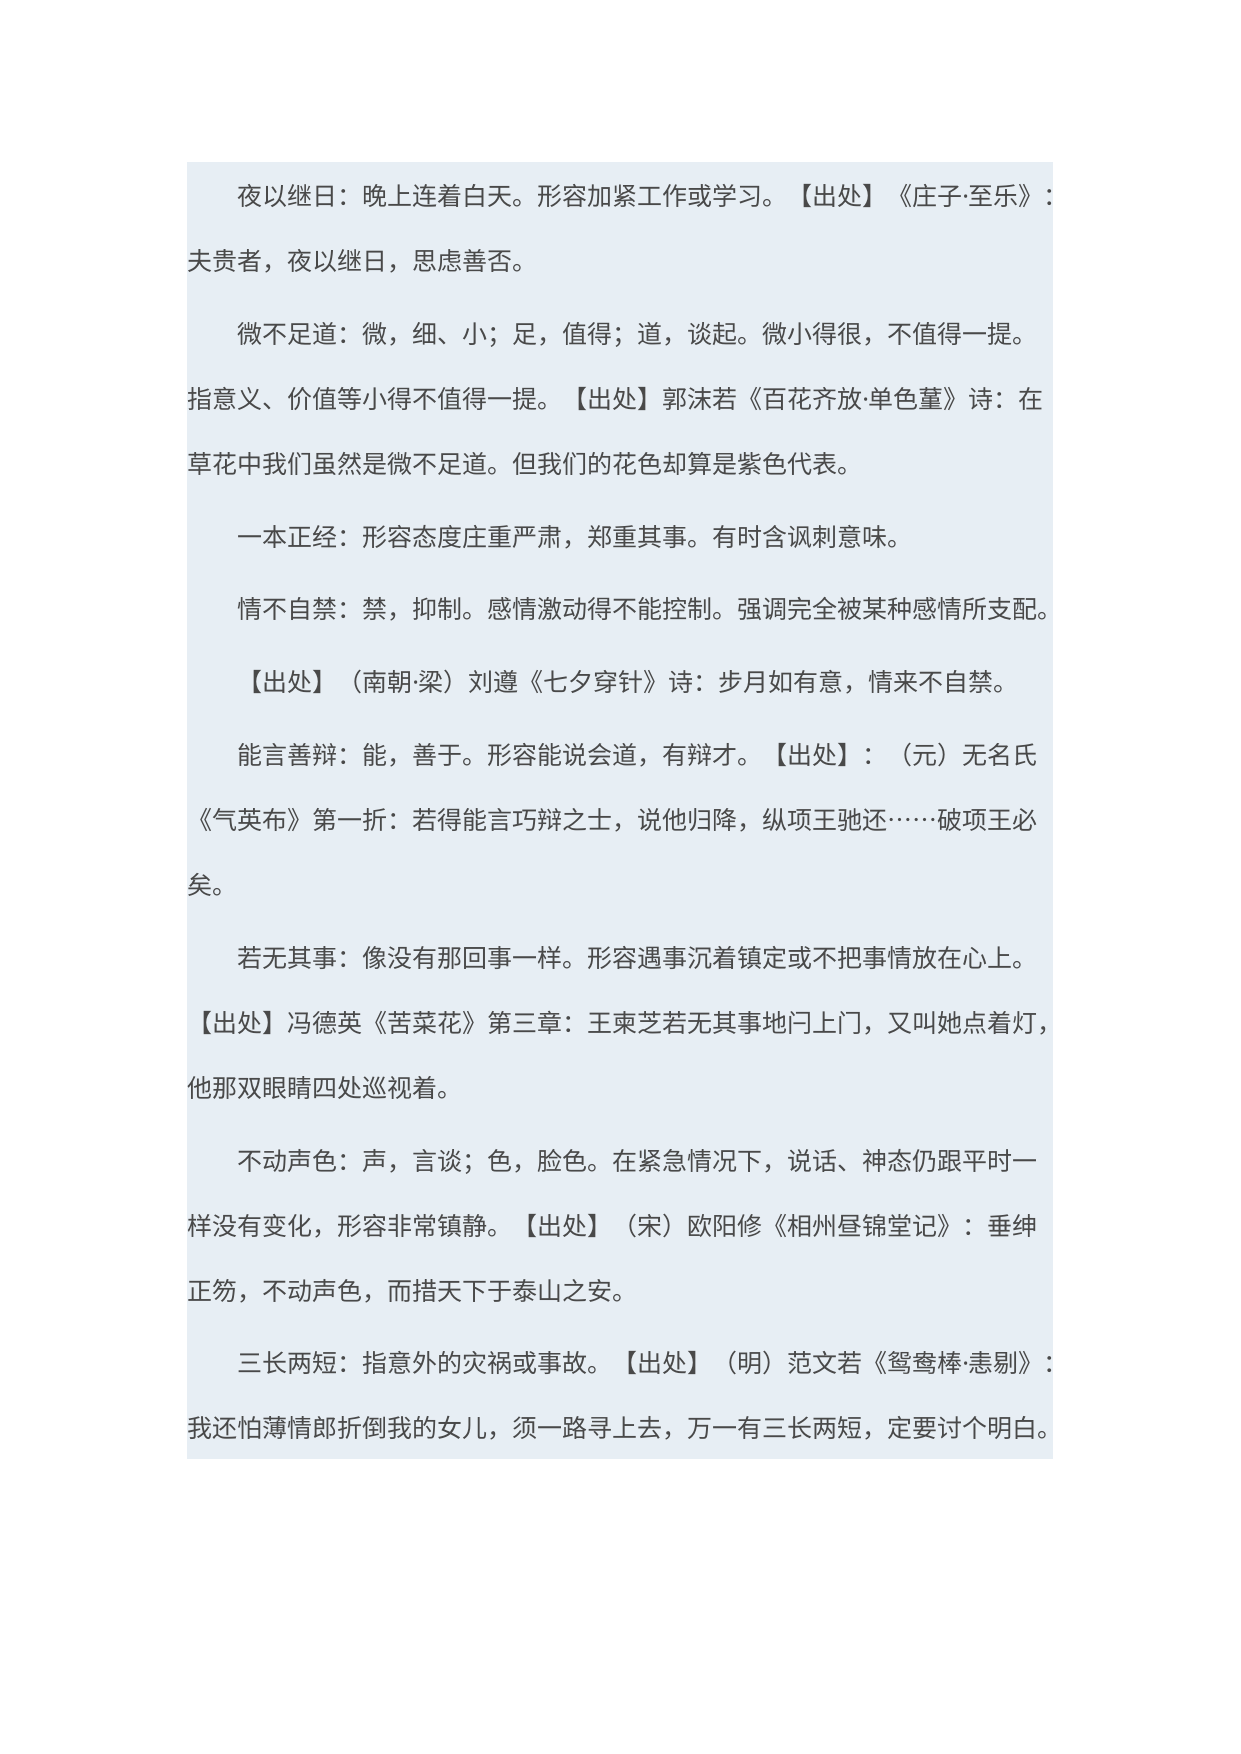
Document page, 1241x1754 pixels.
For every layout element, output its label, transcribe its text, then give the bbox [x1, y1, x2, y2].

text 一本正经：形容态度庄重严肃，郑重其事。有时含讽刺意味。 [187, 503, 1053, 568]
text 若无其事：像没有那回事一样。形容遇事沉着镇定或不把事情放在心上。【出处】冯德英《苦菜花》第三章：王柬芝若无其事地闩上门，又叫她点着灯，他那双眼睛四处巡视着。 [187, 924, 1053, 1119]
text 能言善辩：能，善于。形容能说会道，有辩才。【出处】：（元）无名氏《气英布》第一折：若得能言巧辩之士，说他归降，纵项王驰还……破项王必矣。 [187, 721, 1053, 916]
text 不动声色：声，言谈；色，脸色。在紧急情况下，说话、神态仍跟平时一样没有变化，形容非常镇静。【出处】（宋）欧阳修《相州昼锦堂记》：垂绅正笏，不动声色，而措天下于泰山之安。 [187, 1127, 1053, 1322]
text 情不自禁：禁，抑制。感情激动得不能控制。强调完全被某种感情所支配。 [187, 575, 1053, 640]
text 三长两短：指意外的灾祸或事故。【出处】（明）范文若《鸳鸯棒·恚剔》：我还怕薄情郎折倒我的女儿，须一路寻上去，万一有三长两短，定要讨个明白。 [187, 1329, 1053, 1459]
text 微不足道：微，细、小；足，值得；道，谈起。微小得很，不值得一提。指意义、价值等小得不值得一提。【出处】郭沫若《百花齐放·单色蓳》诗：在草花中我们虽然是微不足道。但我们的花色却算是紫色代表。 [187, 300, 1053, 495]
text 【出处】（南朝·梁）刘遵《七夕穿针》诗：步月如有意，情来不自禁。 [187, 648, 1053, 713]
text 夜以继日：晚上连着白天。形容加紧工作或学习。【出处】《庄子·至乐》：夫贵者，夜以继日，思虑善否。 [187, 162, 1053, 292]
